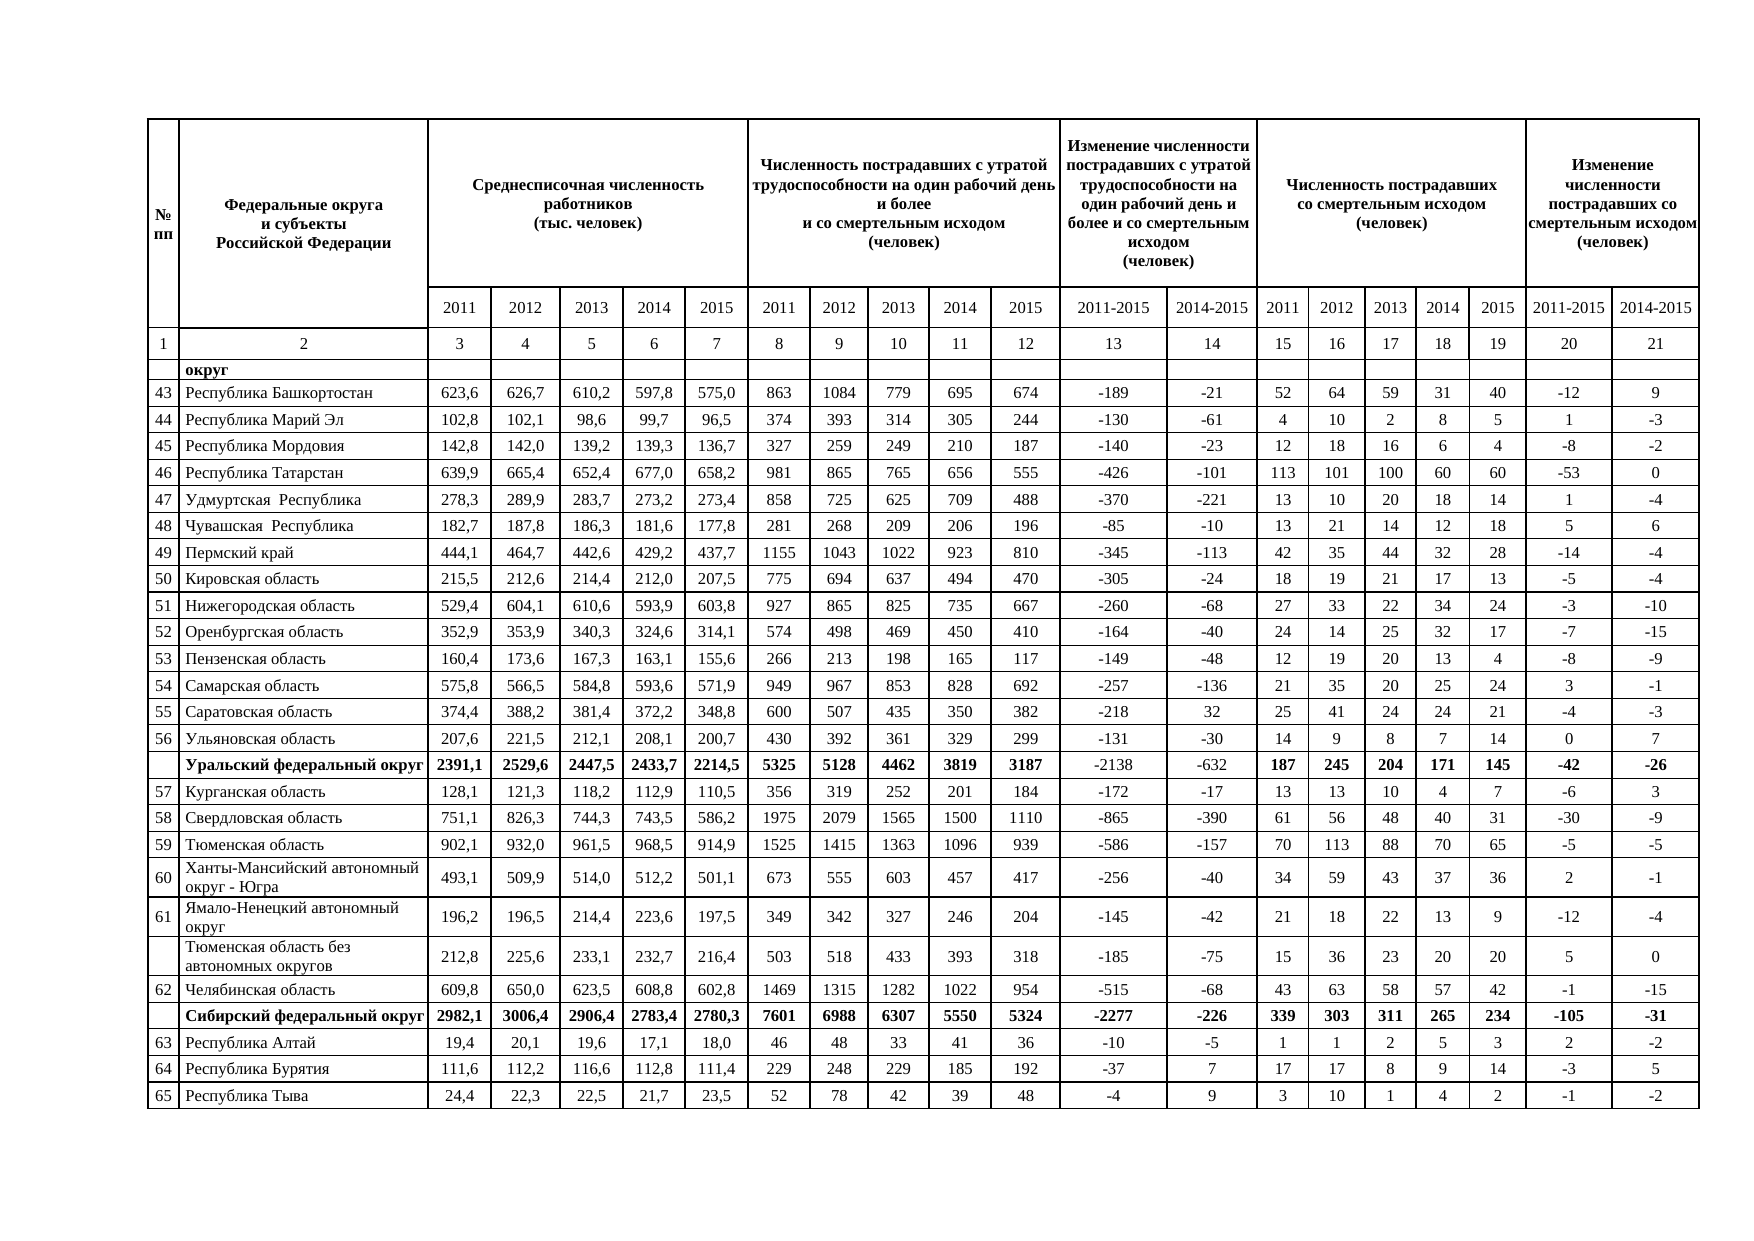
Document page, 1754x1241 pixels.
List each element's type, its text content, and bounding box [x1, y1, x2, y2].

table_cell 19,6 [561, 1029, 622, 1055]
table_cell 167,3 [561, 646, 622, 671]
table_cell -10 [1613, 593, 1698, 618]
table_cell 48 [149, 513, 178, 538]
table_cell 60 [149, 858, 178, 896]
table_cell -345 [1061, 539, 1166, 565]
table_cell -136 [1168, 672, 1256, 698]
table_cell 4 [1258, 407, 1308, 432]
table_cell 7741 [869, 360, 928, 379]
table_cell -24 [1168, 566, 1256, 591]
table_cell 99,7 [624, 407, 684, 432]
table_cell -189 [1061, 380, 1166, 406]
table_cell -15 [1613, 619, 1698, 644]
table_cell 6 [624, 328, 684, 359]
table_cell 21 [1613, 328, 1698, 359]
table_cell 2015 [1470, 288, 1525, 327]
table_header № пп [149, 120, 178, 327]
table_cell 20 [1417, 937, 1469, 975]
table_cell -1 [1613, 858, 1698, 896]
table_cell -75 [1168, 937, 1256, 975]
table_cell 70 [1417, 832, 1469, 857]
table_cell 18 [1309, 898, 1364, 936]
table_cell 128,1 [429, 779, 490, 804]
table_cell 24 [1470, 672, 1525, 698]
table_cell 223,6 [624, 898, 684, 936]
table_cell 136,7 [686, 433, 747, 459]
table_cell 324,6 [624, 619, 684, 644]
table_cell 5325 [749, 752, 809, 777]
table_cell 17 [1366, 328, 1415, 359]
table_cell 233,1 [561, 937, 622, 975]
table_cell 187 [1258, 752, 1308, 777]
table_cell 1096 [930, 832, 990, 857]
table_cell 610,6 [561, 593, 622, 618]
table_cell 507 [811, 699, 867, 724]
table_cell 1 [1527, 407, 1611, 432]
table_cell 388,2 [492, 699, 559, 724]
table_cell 8 [749, 328, 809, 359]
table_cell -68 [1168, 976, 1256, 1002]
table_cell 469 [869, 619, 928, 644]
table_cell 229 [869, 1056, 928, 1081]
table_cell 281 [749, 513, 809, 538]
table_cell 600 [749, 699, 809, 724]
table_cell 4829,9 [429, 360, 490, 379]
table_cell 101 [1309, 460, 1364, 485]
table_cell 42 [869, 1083, 928, 1108]
table_cell 2 [1366, 1029, 1415, 1055]
table_cell 575,0 [686, 380, 747, 406]
table_cell 17 [1470, 619, 1525, 644]
table_cell 6 [1613, 513, 1698, 538]
table_cell 54 [149, 672, 178, 698]
table_cell -10 [1061, 1029, 1166, 1055]
table_cell 210 [930, 433, 990, 459]
table_cell -226 [1168, 1003, 1256, 1028]
table_cell -3169 [1061, 360, 1166, 379]
table_cell Уральский федеральный округ [180, 752, 427, 777]
table_cell 949 [749, 672, 809, 698]
table_cell 673 [749, 858, 809, 896]
table_cell 12 [1417, 513, 1469, 538]
table_cell -4 [1527, 699, 1611, 724]
table_cell 488 [992, 486, 1059, 512]
table_cell 603 [869, 858, 928, 896]
table_header Численность пострадавших с утратой трудоспособности на один рабочий день и более и со смертельным исходом (человек) [749, 120, 1059, 286]
table_cell Ямало-Ненецкий автономный округ [180, 898, 427, 936]
table_cell 319 [811, 779, 867, 804]
table_cell 20 [1527, 328, 1611, 359]
table_cell -53 [1527, 460, 1611, 485]
table_cell 14 [1309, 619, 1364, 644]
table_cell 6 [1417, 433, 1469, 459]
table_cell 2014 [930, 288, 990, 327]
table_cell 163,1 [624, 646, 684, 671]
table_cell 6191 [992, 360, 1059, 379]
table_cell 0 [1527, 725, 1611, 751]
table_cell Сибирский федеральный округ [180, 1003, 427, 1028]
table_cell 42 [1470, 976, 1525, 1002]
table_cell 18 [1417, 328, 1468, 359]
table_cell 342 [811, 898, 867, 936]
table_cell 214,4 [561, 898, 622, 936]
table_cell Тюменская область без автономных округов [180, 937, 427, 975]
table_cell -4 [1613, 486, 1698, 512]
table_cell 142,8 [429, 433, 490, 459]
table_cell 24 [1366, 699, 1415, 724]
table_cell 113 [1309, 832, 1364, 857]
table_cell -164 [1061, 619, 1166, 644]
table_cell 225,6 [492, 937, 559, 975]
table_cell Республика Татарстан [180, 460, 427, 485]
table_cell 677,0 [624, 460, 684, 485]
table_cell 5 [1613, 1056, 1698, 1081]
table_cell 19 [1470, 328, 1525, 359]
table_cell 187 [992, 433, 1059, 459]
table_cell 744,3 [561, 805, 622, 831]
table_cell 2079 [811, 805, 867, 831]
table_cell 200,7 [686, 725, 747, 751]
table_cell Удмуртская Республика [180, 486, 427, 512]
table_cell Республика Бурятия [180, 1056, 427, 1081]
table_cell 13 [1061, 328, 1166, 359]
table_cell 853 [869, 672, 928, 698]
table_cell 23 [1366, 937, 1415, 975]
table_cell 10 [1309, 1083, 1364, 1108]
table_cell 88 [1366, 832, 1415, 857]
table_cell 2 [180, 329, 427, 359]
table_cell 96,5 [686, 407, 747, 432]
table_cell 14 [1258, 725, 1308, 751]
table_cell 206 [930, 513, 990, 538]
table_cell 177,8 [686, 513, 747, 538]
table_cell -256 [1061, 858, 1166, 896]
table_cell 102,8 [429, 407, 490, 432]
table_cell 9 [1470, 898, 1525, 936]
table_cell 11 [930, 328, 990, 359]
table_cell 58 [1366, 976, 1415, 1002]
table_cell 13 [1309, 779, 1364, 804]
table_cell 2447,5 [561, 752, 622, 777]
table_cell 100 [1366, 460, 1415, 485]
table_cell 43 [1258, 976, 1308, 1002]
table_cell 55 [149, 699, 178, 724]
table_cell 2982,1 [429, 1003, 490, 1028]
table_cell 21 [1366, 566, 1415, 591]
table_cell 4923,9 [561, 360, 622, 379]
table_cell 20 [1366, 486, 1415, 512]
table_cell 24,4 [429, 1083, 490, 1108]
table_cell Оренбургская область [180, 619, 427, 644]
table_cell 286 [1470, 360, 1525, 379]
table_cell 186,3 [561, 513, 622, 538]
table_cell 858 [749, 486, 809, 512]
table_cell 695 [930, 380, 990, 406]
table_cell -105 [1527, 1003, 1611, 1028]
table_cell -85 [1061, 513, 1166, 538]
table_cell 1 [1258, 1029, 1308, 1055]
table_cell -2277 [1061, 1003, 1166, 1028]
table_cell 608,8 [624, 976, 684, 1002]
table_cell 1975 [749, 805, 809, 831]
table_cell 650,0 [492, 976, 559, 1002]
table_cell 2529,6 [492, 752, 559, 777]
table_cell 273,2 [624, 486, 684, 512]
table_cell 196 [992, 513, 1059, 538]
table_cell 216,4 [686, 937, 747, 975]
table_cell 602,8 [686, 976, 747, 1002]
table_cell 19 [1309, 566, 1364, 591]
table_cell 1 [1527, 486, 1611, 512]
table_cell 9 [1417, 1056, 1469, 1081]
table_cell 181,6 [624, 513, 684, 538]
table_cell 98,6 [561, 407, 622, 432]
table_cell 112,2 [492, 1056, 559, 1081]
table_cell 597,8 [624, 380, 684, 406]
table_cell 863 [749, 380, 809, 406]
table_cell -157 [1168, 832, 1256, 857]
table_cell 393 [811, 407, 867, 432]
table_cell 36 [992, 1029, 1059, 1055]
table_cell -8 [1527, 646, 1611, 671]
table_cell 52 [1258, 380, 1308, 406]
table_cell 361 [869, 725, 928, 751]
table_cell 529,4 [429, 593, 490, 618]
table_cell 283,7 [561, 486, 622, 512]
table_cell 954 [992, 976, 1059, 1002]
table_cell 429 [1309, 360, 1364, 379]
table_cell -40 [1168, 619, 1256, 644]
table_cell 318 [992, 937, 1059, 975]
table_cell -131 [1061, 725, 1166, 751]
table_cell 196,2 [429, 898, 490, 936]
table_cell 828 [930, 672, 990, 698]
table_cell -3 [1613, 407, 1698, 432]
table_cell 0 [1613, 937, 1698, 975]
table_cell 23,5 [686, 1083, 747, 1108]
table_cell 865 [811, 460, 867, 485]
table_cell 17 [1417, 566, 1469, 591]
table_cell 24 [1470, 593, 1525, 618]
table_cell 2011 [429, 288, 490, 327]
table_cell -30 [1168, 725, 1256, 751]
table_cell 765 [869, 460, 928, 485]
table_cell 57 [149, 779, 178, 804]
table_cell 4999,0 [492, 360, 559, 379]
table_cell 18 [1258, 566, 1308, 591]
table_cell -1 [1613, 672, 1698, 698]
table_cell 24 [1417, 699, 1469, 724]
table_cell 658,2 [686, 460, 747, 485]
table_cell 2391,1 [429, 752, 490, 777]
table_cell 372,2 [624, 699, 684, 724]
table_cell 212,0 [624, 566, 684, 591]
table_cell -10 [1168, 513, 1256, 538]
table_cell 810 [992, 539, 1059, 565]
table_cell 33 [1309, 593, 1364, 618]
table_cell 21 [1258, 672, 1308, 698]
table_cell 289,9 [492, 486, 559, 512]
table_cell 437,7 [686, 539, 747, 565]
table_cell 639,9 [429, 460, 490, 485]
table_cell -864 [1168, 360, 1256, 379]
table_cell 692 [992, 672, 1059, 698]
table_cell 4462 [869, 752, 928, 777]
table_cell Кировская область [180, 566, 427, 591]
table_cell 5 [561, 328, 622, 359]
table_cell 327 [869, 898, 928, 936]
table_cell 3187 [992, 752, 1059, 777]
table_cell 637 [869, 566, 928, 591]
table_cell 19 [1309, 646, 1364, 671]
table_cell 61 [149, 898, 178, 936]
table_cell 2433,7 [624, 752, 684, 777]
table_cell 610,2 [561, 380, 622, 406]
table_cell 5 [1527, 513, 1611, 538]
table_cell 14 [1366, 513, 1415, 538]
table_cell 470 [992, 566, 1059, 591]
table_cell 12 [1258, 646, 1308, 671]
table_cell 52 [749, 1083, 809, 1108]
table_cell -26 [1613, 752, 1698, 777]
table_cell 555 [992, 460, 1059, 485]
table_cell 20 [1366, 672, 1415, 698]
table_cell -260 [1061, 593, 1166, 618]
table_cell 248 [811, 1056, 867, 1081]
table_cell -61 [1168, 407, 1256, 432]
table_cell 265 [1417, 1003, 1469, 1028]
table_cell 17,1 [624, 1029, 684, 1055]
table_cell 221,5 [492, 725, 559, 751]
table_cell 208,1 [624, 725, 684, 751]
table_cell 652,4 [561, 460, 622, 485]
table_cell 33 [869, 1029, 928, 1055]
table_cell 5 [1527, 937, 1611, 975]
table_cell 60 [1417, 460, 1469, 485]
table_cell 382 [992, 699, 1059, 724]
table_cell 2015 [992, 288, 1059, 327]
table_cell 215,5 [429, 566, 490, 591]
table_cell 3 [1613, 779, 1698, 804]
table_cell -101 [1168, 460, 1256, 485]
table_cell 201 [930, 779, 990, 804]
table_cell 352,9 [429, 619, 490, 644]
table_cell 273,4 [686, 486, 747, 512]
table_cell 2 [1366, 407, 1415, 432]
table_cell 25 [1366, 619, 1415, 644]
table_cell 10 [1309, 486, 1364, 512]
table_cell -218 [1061, 699, 1166, 724]
table_cell 13 [1258, 513, 1308, 538]
table_cell -68 [1168, 593, 1256, 618]
table_cell 249 [869, 433, 928, 459]
table_cell 4 [492, 328, 559, 359]
table_cell 4757,8 [686, 360, 747, 379]
table_cell 42 [1258, 539, 1308, 565]
table_cell 1315 [811, 976, 867, 1002]
table_cell 13 [1258, 486, 1308, 512]
table_cell 13 [1470, 566, 1525, 591]
table_cell 5128 [811, 752, 867, 777]
table_cell 725 [811, 486, 867, 512]
table_cell 41 [1309, 699, 1364, 724]
table_cell 1525 [749, 832, 809, 857]
table_cell 40 [1417, 805, 1469, 831]
table_cell 961,5 [561, 832, 622, 857]
table_cell 51 [149, 593, 178, 618]
table_cell Республика Алтай [180, 1029, 427, 1055]
table_cell -3 [1527, 1056, 1611, 1081]
table_cell 329 [930, 725, 990, 751]
table_cell 593,9 [624, 593, 684, 618]
table_cell 2012 [1309, 288, 1364, 327]
table_cell 303 [1309, 1003, 1364, 1028]
table_cell 113 [1258, 460, 1308, 485]
table_cell 19,4 [429, 1029, 490, 1055]
table_cell 4 [1417, 779, 1469, 804]
table_cell 1043 [811, 539, 867, 565]
table_cell 6988 [811, 1003, 867, 1028]
table_cell 35 [1309, 672, 1364, 698]
table_cell -48 [1168, 646, 1256, 671]
table_cell 417 [992, 858, 1059, 896]
table_cell 16 [1366, 433, 1415, 459]
table_cell 493,1 [429, 858, 490, 896]
table_cell 743,5 [624, 805, 684, 831]
table_cell 139,2 [561, 433, 622, 459]
table_cell 14 [1470, 1056, 1525, 1081]
table_cell 967 [811, 672, 867, 698]
table_cell -4 [1061, 1083, 1166, 1108]
table_cell 62 [149, 976, 178, 1002]
table_cell 139,3 [624, 433, 684, 459]
table_cell -12 [1527, 380, 1611, 406]
table_cell -2 [1613, 1029, 1698, 1055]
table_cell 9 [811, 328, 867, 359]
table_cell 7601 [749, 1003, 809, 1028]
table_header Численность пострадавших со смертельным исходом (человек) [1258, 120, 1525, 286]
table_cell 2012 [492, 288, 559, 327]
table_cell 111,6 [429, 1056, 490, 1081]
table_cell 2014-2015 [1168, 288, 1256, 327]
table_cell 8 [1366, 1056, 1415, 1081]
table_cell 212,6 [492, 566, 559, 591]
table_cell 59 [1366, 380, 1415, 406]
table_cell 1 [1309, 1029, 1364, 1055]
table_cell 142,0 [492, 433, 559, 459]
table_cell 435 [869, 699, 928, 724]
table_cell -4 [1613, 566, 1698, 591]
table_cell 59 [149, 832, 178, 857]
table_cell 234 [1470, 1003, 1525, 1028]
table_cell 2906,4 [561, 1003, 622, 1028]
table_cell 1155 [749, 539, 809, 565]
table_cell 902,1 [429, 832, 490, 857]
table_cell 349 [749, 898, 809, 936]
table_cell 667 [992, 593, 1059, 618]
table_cell 35 [1309, 539, 1364, 565]
table_cell 112,9 [624, 779, 684, 804]
table_cell -12 [1527, 898, 1611, 936]
table_cell 31 [1470, 805, 1525, 831]
table_cell 187,8 [492, 513, 559, 538]
table_cell 24 [1258, 619, 1308, 644]
table_cell 1022 [930, 976, 990, 1002]
table_cell 18,0 [686, 1029, 747, 1055]
table_cell 1110 [992, 805, 1059, 831]
table_cell 197,5 [686, 898, 747, 936]
table_cell 2 [1470, 1083, 1525, 1108]
table_cell Республика Марий Эл [180, 407, 427, 432]
table_cell -31 [1613, 1003, 1698, 1028]
table_cell -185 [1061, 937, 1166, 975]
table_cell -2 [1613, 1083, 1698, 1108]
table_cell 22,3 [492, 1083, 559, 1108]
table_cell 8773 [811, 360, 867, 379]
table_cell 10 [1366, 779, 1415, 804]
table_cell -40 [1168, 858, 1256, 896]
table_cell [149, 1003, 178, 1028]
table_cell 390 [1258, 360, 1308, 379]
table_cell 160,4 [429, 646, 490, 671]
table_cell 2011 [749, 288, 809, 327]
table_cell 58 [149, 805, 178, 831]
table_cell -9 [1613, 646, 1698, 671]
table_cell 20 [1366, 646, 1415, 671]
table_cell Республика Тыва [180, 1083, 427, 1108]
table_cell 21 [1258, 898, 1308, 936]
table_cell 43 [149, 380, 178, 406]
table_cell 48 [811, 1029, 867, 1055]
table_cell Приволжский федеральный округ [180, 360, 427, 379]
table_cell -23 [1168, 433, 1256, 459]
table_cell 196,5 [492, 898, 559, 936]
table_cell 20,1 [492, 1029, 559, 1055]
table_cell -515 [1061, 976, 1166, 1002]
table_cell 110,5 [686, 779, 747, 804]
table_cell 204 [992, 898, 1059, 936]
table_cell -2138 [1061, 752, 1166, 777]
table_cell 64 [149, 1056, 178, 1081]
table_cell 12 [992, 328, 1059, 359]
table_cell 512,2 [624, 858, 684, 896]
table_cell 393 [930, 937, 990, 975]
table_cell 52 [149, 619, 178, 644]
table_cell 182,7 [429, 513, 490, 538]
table_cell -5 [1527, 832, 1611, 857]
table_cell 514,0 [561, 858, 622, 896]
table_cell 102,1 [492, 407, 559, 432]
table_cell 1415 [811, 832, 867, 857]
table_cell 2 [1527, 1029, 1611, 1055]
table_cell 2013 [561, 288, 622, 327]
table_cell 246 [930, 898, 990, 936]
table_cell 8 [1366, 725, 1415, 751]
table_cell Чувашская Республика [180, 513, 427, 538]
table_cell 694 [811, 566, 867, 591]
table_cell 299 [992, 725, 1059, 751]
table_cell 198 [869, 646, 928, 671]
table_cell -4 [1613, 539, 1698, 565]
table_cell 656 [930, 460, 990, 485]
table_cell 192 [992, 1056, 1059, 1081]
table_cell 2214,5 [686, 752, 747, 777]
table_cell 111,4 [686, 1056, 747, 1081]
table_cell -130 [1061, 407, 1166, 432]
table_cell 353,9 [492, 619, 559, 644]
table_cell 78 [811, 1083, 867, 1108]
table_cell 3 [1258, 1083, 1308, 1108]
table_cell -305 [1061, 566, 1166, 591]
table_cell 32 [1417, 619, 1469, 644]
table_cell 155,6 [686, 646, 747, 671]
table_cell 117 [992, 646, 1059, 671]
table_cell -257 [1061, 672, 1166, 698]
table_cell -3 [1527, 593, 1611, 618]
table_cell 2011-2015 [1061, 288, 1166, 327]
table_cell 5 [1470, 407, 1525, 432]
table_cell 826,3 [492, 805, 559, 831]
table_cell 14 [1470, 486, 1525, 512]
table_cell -1 [1527, 1083, 1611, 1108]
table_cell 252 [869, 779, 928, 804]
table_cell 27 [1258, 593, 1308, 618]
table_cell 509,9 [492, 858, 559, 896]
table_cell 2013 [869, 288, 928, 327]
table_cell 5550 [930, 1003, 990, 1028]
table_cell 575,8 [429, 672, 490, 698]
table_cell 14 [1470, 725, 1525, 751]
table_cell 43 [1366, 858, 1415, 896]
table_cell -370 [1061, 486, 1166, 512]
table_cell 311 [1366, 1003, 1415, 1028]
table_cell 28 [1470, 539, 1525, 565]
table_cell 1022 [869, 539, 928, 565]
table_cell 32 [1417, 539, 1469, 565]
table_cell 457 [930, 858, 990, 896]
table_cell 3006,4 [492, 1003, 559, 1028]
table_cell 501,1 [686, 858, 747, 896]
table_cell -6 [1527, 779, 1611, 804]
table_cell 1282 [869, 976, 928, 1002]
table_cell 586,2 [686, 805, 747, 831]
table_cell 204 [1366, 752, 1415, 777]
table_cell [149, 360, 178, 379]
table_cell 70 [1258, 832, 1308, 857]
table_cell 2011-2015 [1527, 288, 1611, 327]
table_cell 44 [149, 407, 178, 432]
table_cell -3 [1613, 699, 1698, 724]
table_cell 914,9 [686, 832, 747, 857]
table_cell 22,5 [561, 1083, 622, 1108]
table_cell Саратовская область [180, 699, 427, 724]
table_cell -14 [1527, 539, 1611, 565]
table_cell 7 [686, 328, 747, 359]
table_cell -7 [1527, 619, 1611, 644]
table_cell 3819 [930, 752, 990, 777]
table_cell 214,4 [561, 566, 622, 591]
table_cell -2 [1613, 433, 1698, 459]
table_cell 709 [930, 486, 990, 512]
table_cell 9 [1168, 1083, 1256, 1108]
table_cell 21 [1470, 699, 1525, 724]
table_cell Ульяновская область [180, 725, 427, 751]
table_cell 7 [1613, 725, 1698, 751]
table_cell -42 [1527, 752, 1611, 777]
table_cell 39 [930, 1083, 990, 1108]
table_cell 7055 [930, 360, 990, 379]
table_cell 145 [1470, 752, 1525, 777]
table_cell Самарская область [180, 672, 427, 698]
table_cell 779 [869, 380, 928, 406]
table_cell -4 [1613, 898, 1698, 936]
table_cell 430 [749, 725, 809, 751]
table_cell -104 [1527, 360, 1611, 379]
table_cell 36 [1470, 858, 1525, 896]
table_cell 229 [749, 1056, 809, 1081]
table_cell 2014 [1417, 288, 1468, 327]
table_cell 340,3 [561, 619, 622, 644]
table_cell 46 [149, 460, 178, 485]
table_cell 118,2 [561, 779, 622, 804]
table_cell 1 [149, 328, 178, 359]
table_cell 442,6 [561, 539, 622, 565]
table_cell 604,1 [492, 593, 559, 618]
table_cell -5 [1168, 1029, 1256, 1055]
table_cell -17 [1168, 779, 1256, 804]
table_cell Курганская область [180, 779, 427, 804]
table_cell -9 [1613, 805, 1698, 831]
table_cell 21,7 [624, 1083, 684, 1108]
table_cell 13 [1417, 898, 1469, 936]
table_cell 25 [1417, 672, 1469, 698]
table_cell 625 [869, 486, 928, 512]
table_cell -221 [1168, 486, 1256, 512]
table_cell 212,8 [429, 937, 490, 975]
table_cell 593,6 [624, 672, 684, 698]
table_cell 10 [869, 328, 928, 359]
table_cell 21 [1309, 513, 1364, 538]
table_cell 735 [930, 593, 990, 618]
table_cell 46 [749, 1029, 809, 1055]
table_cell -33 [1613, 360, 1698, 379]
table_cell -390 [1168, 805, 1256, 831]
table_cell 2783,4 [624, 1003, 684, 1028]
table_cell 674 [992, 380, 1059, 406]
table_cell 171 [1417, 752, 1469, 777]
table_cell 245 [1309, 752, 1364, 777]
table_cell Республика Башкортостан [180, 380, 427, 406]
table_cell 9360 [749, 360, 809, 379]
table_cell 623,5 [561, 976, 622, 1002]
table_cell 981 [749, 460, 809, 485]
table_cell 40 [1470, 380, 1525, 406]
table_cell 571,9 [686, 672, 747, 698]
table_cell 7 [1470, 779, 1525, 804]
table_cell -172 [1061, 779, 1166, 804]
table_cell 498 [811, 619, 867, 644]
table_cell 14 [1168, 328, 1256, 359]
table_cell 61 [1258, 805, 1308, 831]
table_cell -5 [1527, 566, 1611, 591]
table_cell -865 [1061, 805, 1166, 831]
table_cell 932,0 [492, 832, 559, 857]
table_cell Пензенская область [180, 646, 427, 671]
table_cell 429,2 [624, 539, 684, 565]
table_header Федеральные округа и субъекты Российской Федерации [180, 120, 427, 327]
table_cell 32 [1168, 699, 1256, 724]
table_cell 410 [992, 619, 1059, 644]
table_cell 60 [1470, 460, 1525, 485]
table_cell 5324 [992, 1003, 1059, 1028]
table_cell 56 [1309, 805, 1364, 831]
table_cell -632 [1168, 752, 1256, 777]
table_cell 2 [1527, 858, 1611, 896]
table_cell 825 [869, 593, 928, 618]
table_cell -140 [1061, 433, 1166, 459]
table_cell [149, 937, 178, 975]
table_cell 34 [1258, 858, 1308, 896]
table_cell -1 [1527, 976, 1611, 1002]
table_cell 609,8 [429, 976, 490, 1002]
table_cell 350 [930, 699, 990, 724]
table_cell 50 [149, 566, 178, 591]
table_cell 1500 [930, 805, 990, 831]
table_cell 392 [811, 725, 867, 751]
table_cell 327 [749, 433, 809, 459]
table_cell 209 [869, 513, 928, 538]
table_cell 278,3 [429, 486, 490, 512]
table_cell 25 [1258, 699, 1308, 724]
table_cell -113 [1168, 539, 1256, 565]
table_cell 450 [930, 619, 990, 644]
table_cell Республика Мордовия [180, 433, 427, 459]
table_header Изменение численности пострадавших со смертельным исходом (человек) [1527, 120, 1698, 286]
table_cell 13 [1258, 779, 1308, 804]
table_cell Ханты-Мансийский автономный округ - Югра [180, 858, 427, 896]
table_cell 1565 [869, 805, 928, 831]
table_cell Тюменская область [180, 832, 427, 857]
table_cell 7 [1168, 1056, 1256, 1081]
table_header Изменение численности пострадавших с утратой трудоспособности на один рабочий день и более и со смертельным исходом (человек) [1061, 120, 1256, 286]
table_cell 603,8 [686, 593, 747, 618]
table_cell 3 [1527, 672, 1611, 698]
table_cell 18 [1417, 486, 1469, 512]
table_cell 22 [1366, 898, 1415, 936]
table_cell 34 [1417, 593, 1469, 618]
table_cell 17 [1309, 1056, 1364, 1081]
table_cell 314,1 [686, 619, 747, 644]
table_cell 5 [1417, 1029, 1469, 1055]
table_cell 36 [1309, 937, 1364, 975]
table_cell 927 [749, 593, 809, 618]
table_cell 444,1 [429, 539, 490, 565]
table_cell 968,5 [624, 832, 684, 857]
table_cell 2013 [1366, 288, 1415, 327]
table_cell 574 [749, 619, 809, 644]
table_cell 268 [811, 513, 867, 538]
table_cell 2015 [686, 288, 747, 327]
table_cell 584,8 [561, 672, 622, 698]
table_cell 45 [149, 433, 178, 459]
table_cell 1469 [749, 976, 809, 1002]
table_cell -145 [1061, 898, 1166, 936]
table_cell 356 [749, 779, 809, 804]
table_cell 494 [930, 566, 990, 591]
table_cell 2780,3 [686, 1003, 747, 1028]
table_cell 15 [1258, 328, 1308, 359]
table_cell -37 [1061, 1056, 1166, 1081]
table_cell 395 [1366, 360, 1415, 379]
table_cell 31 [1417, 380, 1469, 406]
table_cell 116,6 [561, 1056, 622, 1081]
table_cell 22 [1366, 593, 1415, 618]
table_cell 212,1 [561, 725, 622, 751]
table_cell 4865,4 [624, 360, 684, 379]
table_cell 464,7 [492, 539, 559, 565]
table_cell 185 [930, 1056, 990, 1081]
table_cell 314 [869, 407, 928, 432]
table_cell 865 [811, 593, 867, 618]
table_cell 348,8 [686, 699, 747, 724]
table_cell 433 [869, 937, 928, 975]
table_cell 64 [1309, 380, 1364, 406]
table_cell 57 [1417, 976, 1469, 1002]
table_cell 12 [1258, 433, 1308, 459]
table_cell 4 [1417, 1083, 1469, 1108]
table_cell 121,3 [492, 779, 559, 804]
table_cell 63 [149, 1029, 178, 1055]
table_cell 9 [1613, 380, 1698, 406]
table_cell 18 [1309, 433, 1364, 459]
table_cell 17 [1258, 1056, 1308, 1081]
table_cell 1084 [811, 380, 867, 406]
table_cell 518 [811, 937, 867, 975]
table_cell 53 [149, 646, 178, 671]
table_cell 207,6 [429, 725, 490, 751]
table_cell -426 [1061, 460, 1166, 485]
table_cell 775 [749, 566, 809, 591]
table_cell 20 [1470, 937, 1525, 975]
table_cell 41 [930, 1029, 990, 1055]
table_cell -30 [1527, 805, 1611, 831]
table_cell 165 [930, 646, 990, 671]
table_cell -15 [1613, 976, 1698, 1002]
table_cell 63 [1309, 976, 1364, 1002]
table_cell 3 [429, 328, 490, 359]
table_cell 319 [1417, 360, 1469, 379]
table_cell 923 [930, 539, 990, 565]
table_cell 2014-2015 [1613, 288, 1698, 327]
table_cell 213 [811, 646, 867, 671]
table_cell 112,8 [624, 1056, 684, 1081]
table_cell 374,4 [429, 699, 490, 724]
table_cell 59 [1309, 858, 1364, 896]
table_cell 665,4 [492, 460, 559, 485]
table_cell 1 [1366, 1083, 1415, 1108]
table_cell 232,7 [624, 937, 684, 975]
table_cell -149 [1061, 646, 1166, 671]
table_cell 939 [992, 832, 1059, 857]
table_cell 44 [1366, 539, 1415, 565]
table_cell 626,7 [492, 380, 559, 406]
table_cell 0 [1613, 460, 1698, 485]
table_cell -21 [1168, 380, 1256, 406]
table_cell 751,1 [429, 805, 490, 831]
table_cell 16 [1309, 328, 1364, 359]
table_cell 207,5 [686, 566, 747, 591]
table_cell 9 [1309, 725, 1364, 751]
table_header Среднесписочная численность работников (тыс. человек) [429, 120, 747, 286]
table_cell -8 [1527, 433, 1611, 459]
table_cell 49 [149, 539, 178, 565]
table_cell 374 [749, 407, 809, 432]
table_cell 2011 [1258, 288, 1308, 327]
table_cell 555 [811, 858, 867, 896]
table_cell 184 [992, 779, 1059, 804]
table_cell -42 [1168, 898, 1256, 936]
table_cell 381,4 [561, 699, 622, 724]
table_cell 15 [1258, 937, 1308, 975]
table_cell 1363 [869, 832, 928, 857]
table_cell 37 [1417, 858, 1469, 896]
table_cell 18 [1470, 513, 1525, 538]
table_cell 266 [749, 646, 809, 671]
table_cell 65 [149, 1083, 178, 1108]
table_cell 259 [811, 433, 867, 459]
table_cell 56 [149, 725, 178, 751]
table_cell 48 [992, 1083, 1059, 1108]
table_cell 623,6 [429, 380, 490, 406]
table_cell 8 [1417, 407, 1469, 432]
table_cell 2012 [811, 288, 867, 327]
table_cell 47 [149, 486, 178, 512]
table_cell -5 [1613, 832, 1698, 857]
table_cell 65 [1470, 832, 1525, 857]
table_cell 6307 [869, 1003, 928, 1028]
table_cell 244 [992, 407, 1059, 432]
table_cell [149, 752, 178, 777]
table_cell -586 [1061, 832, 1166, 857]
table_cell 10 [1309, 407, 1364, 432]
table_cell 173,6 [492, 646, 559, 671]
table_cell 305 [930, 407, 990, 432]
table_cell Свердловская область [180, 805, 427, 831]
table_cell 7 [1417, 725, 1469, 751]
table_cell 339 [1258, 1003, 1308, 1028]
table_cell 503 [749, 937, 809, 975]
table_cell 4 [1470, 433, 1525, 459]
table_cell 13 [1417, 646, 1469, 671]
table_cell 3 [1470, 1029, 1525, 1055]
table_cell 2014 [624, 288, 684, 327]
table_cell 48 [1366, 805, 1415, 831]
table_cell 566,5 [492, 672, 559, 698]
table_cell Пермский край [180, 539, 427, 565]
table_cell 4 [1470, 646, 1525, 671]
table_cell Челябинская область [180, 976, 427, 1002]
table_cell Нижегородская область [180, 593, 427, 618]
